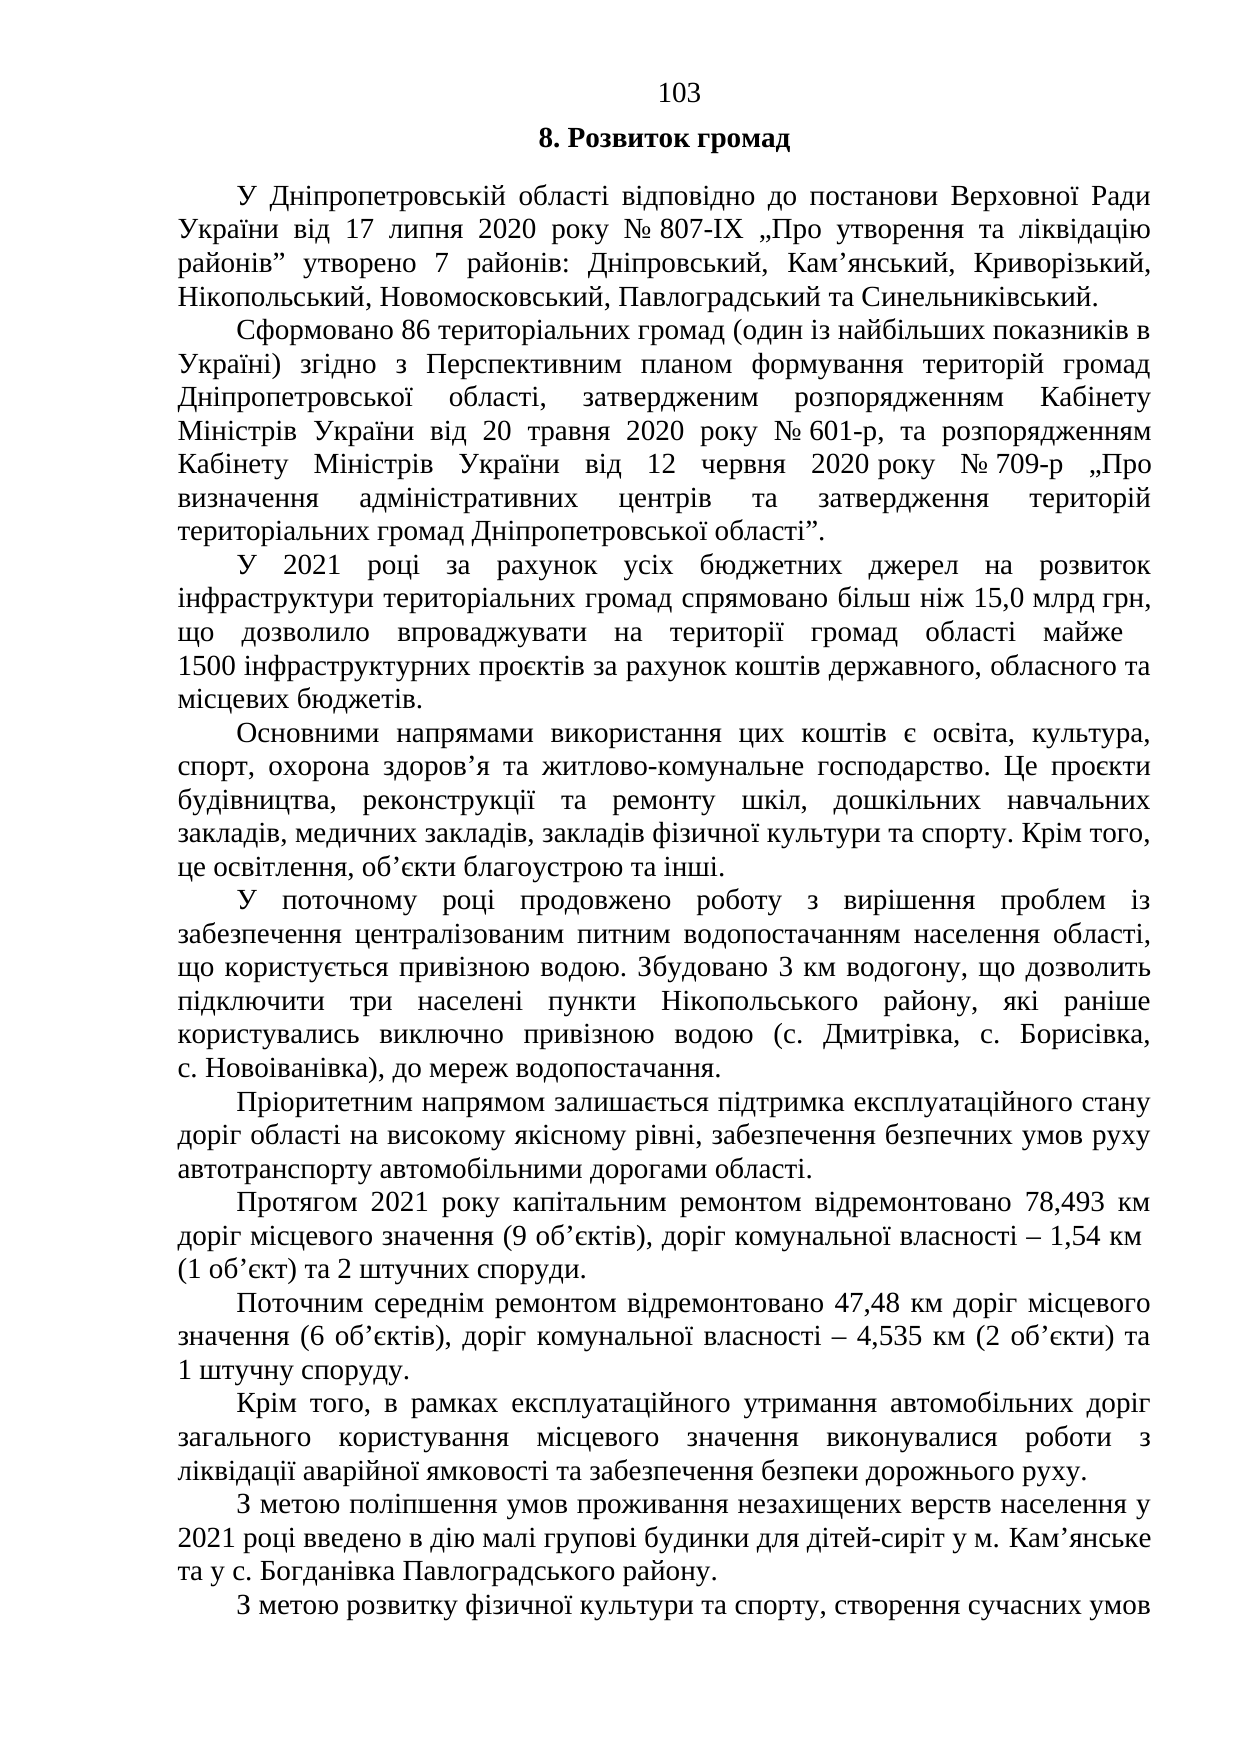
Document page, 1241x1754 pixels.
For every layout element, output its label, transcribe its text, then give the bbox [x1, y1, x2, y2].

text У Дніпропетровській області відповідно до постанови Верховної Ради України від 17 липня 2020 року № 807-IX „Про утворення та ліквідацію районів” утворено 7 районів: Дніпровський, Кам’янський, Криворізький, Нікопольський, Новомосковський, Павлоградський та Синельниківський. [177, 178, 1152, 312]
text Сформовано 86 територіальних громад (один із найбільших показників в Україні) згідно з Перспективним планом формування територій громад Дніпропетровської області, затвердженим розпорядженням Кабінету Міністрів України від 20 травня 2020 року № 601-р, та розпорядженням Кабінету Міністрів України від 12 червня 2020 року № 709-р „Про визначення адміністративних центрів та затвердження територій територіальних громад Дніпропетровської області”. [177, 312, 1152, 547]
text Протягом 2021 року капітальним ремонтом відремонтовано 78,493 км доріг місцевого значення (9 об’єктів), доріг комунальної власності – 1,54 км (1 об’єкт) та 2 штучних споруди. [177, 1184, 1152, 1285]
text З метою поліпшення умов проживання незахищених верств населення у 2021 році введено в дію малі групові будинки для дітей-сиріт у м. Кам’янське та у с. Богданівка Павлоградського району. [177, 1486, 1152, 1587]
text Пріоритетним напрямом залишається підтримка експлуатаційного стану доріг області на високому якісному рівні, забезпечення безпечних умов руху автотранспорту автомобільними дорогами області. [177, 1084, 1152, 1184]
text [177, 1587, 1152, 1620]
text У поточному році продовжено роботу з вирішення проблем із забезпечення централізованим питним водопостачанням населення області, що користується привізною водою. Збудовано 3 км водогону, що дозволить підключити три населені пункти Нікопольського району, які раніше користувались виключно привізною водою (с. Дмитрівка, с. Борисівка, с. Новоіванівка), до мереж водопостачання. [177, 882, 1152, 1084]
text Основними напрямами використання цих коштів є освіта, культура, спорт, охорона здоров’я та житлово-комунальне господарство. Це проєкти будівництва, реконструкції та ремонту шкіл, дошкільних навчальних закладів, медичних закладів, закладів фізичної культури та спорту. Крім того, це освітлення, об’єкти благоустрою та інші. [177, 715, 1152, 882]
text У 2021 році за рахунок усіх бюджетних джерел на розвиток інфраструктури територіальних громад спрямовано більш ніж 15,0 млрд грн, що дозволило впроваджувати на території громад області майже 1500 інфраструктурних проєктів за рахунок коштів державного, обласного та місцевих бюджетів. [177, 547, 1152, 715]
text Крім того, в рамках експлуатаційного утримання автомобільних доріг загального користування місцевого значення виконувалися роботи з ліквідації аварійної ямковості та забезпечення безпеки дорожнього руху. [177, 1386, 1152, 1486]
text Поточним середнім ремонтом відремонтовано 47,48 км доріг місцевого значення (6 об’єктів), доріг комунальної власності – 4,535 км (2 об’єкти) та 1 штучну споруду. [177, 1285, 1152, 1386]
text 8. Розвиток громад [177, 121, 1152, 154]
